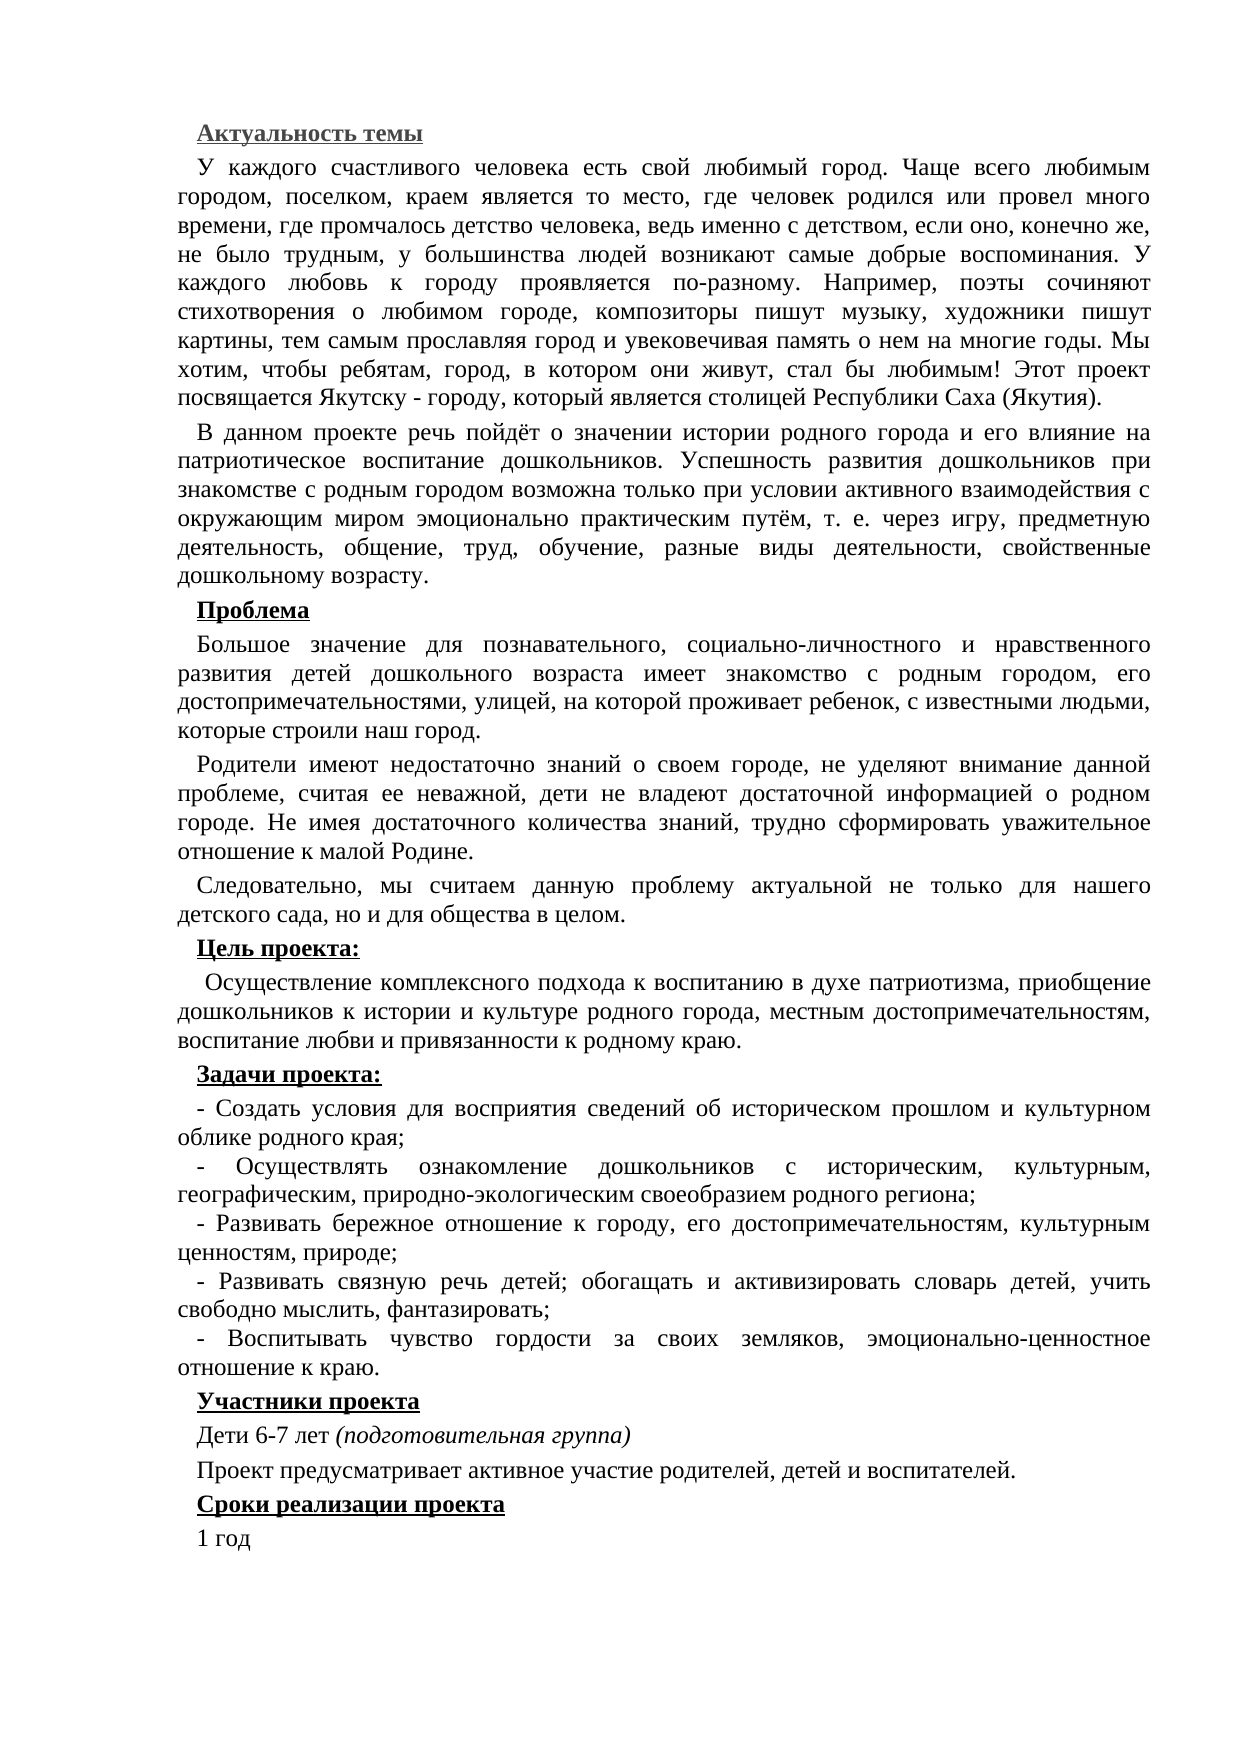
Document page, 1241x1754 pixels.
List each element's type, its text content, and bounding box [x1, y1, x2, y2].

text Участники проекта [177, 1386, 1152, 1415]
text Задачи проекта: [177, 1059, 1152, 1088]
text - Развивать связную речь детей; обогащать и активизировать словарь детей, учить свободно мыслить, фантазировать; [177, 1266, 1152, 1323]
text - Осуществлять ознакомление дошкольников с историческим, культурным, географическим, природно-экологическим своеобразием родного региона; [177, 1151, 1152, 1208]
text 1 год [177, 1523, 1152, 1552]
text В данном проекте речь пойдёт о значении истории родного города и его влияние на патриотическое воспитание дошкольников. Успешность развития дошкольников при знакомстве с родным городом возможна только при условии активного взаимодействия с окружающим миром эмоционально практическим путём, т. е. через игру, предметную деятельность, общение, труд, обучение, разные виды деятельности, свойственные дошкольному возрасту. [177, 417, 1152, 589]
text Дети 6-7 лет (подготовительная группа) [177, 1421, 1152, 1449]
text У каждого счастливого человека есть свой любимый город. Чаще всего любимым городом, поселком, краем является то место, где человек родился или провел много времени, где промчалось детство человека, ведь именно с детством, если оно, конечно же, не было трудным, у большинства людей возникают самые добрые воспоминания. У каждого любовь к городу проявляется по-разному. Например, поэты сочиняют стихотворения о любимом городе, композиторы пишут музыку, художники пишут картины, тем самым прославляя город и увековечивая память о нем на многие годы. Мы хотим, чтобы ребятам, город, в котором они живут, стал бы любимым! Этот проект посвящается Якутску - городу, который является столицей Республики Саха (Якутия). [177, 152, 1152, 411]
text Проект предусматривает активное участие родителей, детей и воспитателей. [177, 1455, 1152, 1484]
text Проблема [177, 595, 1152, 623]
text Родители имеют недостаточно знаний о своем городе, не уделяют внимание данной проблеме, считая ее неважной, дети не владеют достаточной информацией о родном городе. Не имея достаточного количества знаний, трудно сформировать уважительное отношение к малой Родине. [177, 749, 1152, 864]
text - Воспитывать чувство гордости за своих земляков, эмоционально-ценностное отношение к краю. [177, 1323, 1152, 1381]
text Следовательно, мы считаем данную проблему актуальной не только для нашего детского сада, но и для общества в целом. [177, 870, 1152, 927]
text Осуществление комплексного подхода к воспитанию в духе патриотизма, приобщение дошкольников к истории и культуре родного города, местным достопримечательностям, воспитание любви и привязанности к родному краю. [177, 967, 1152, 1053]
text Сроки реализации проекта [177, 1489, 1152, 1518]
text - Создать условия для восприятия сведений об историческом прошлом и культурном облике родного края; [177, 1093, 1152, 1151]
text Цель проекта: [177, 933, 1152, 962]
text Большое значение для познавательного, социально-личностного и нравственного развития детей дошкольного возраста имеет знакомство с родным городом, его достопримечательностями, улицей, на которой проживает ребенок, с известными людьми, которые строили наш город. [177, 629, 1152, 744]
text Актуальность темы [177, 118, 1152, 147]
text - Развивать бережное отношение к городу, его достопримечательностям, культурным ценностям, природе; [177, 1208, 1152, 1266]
